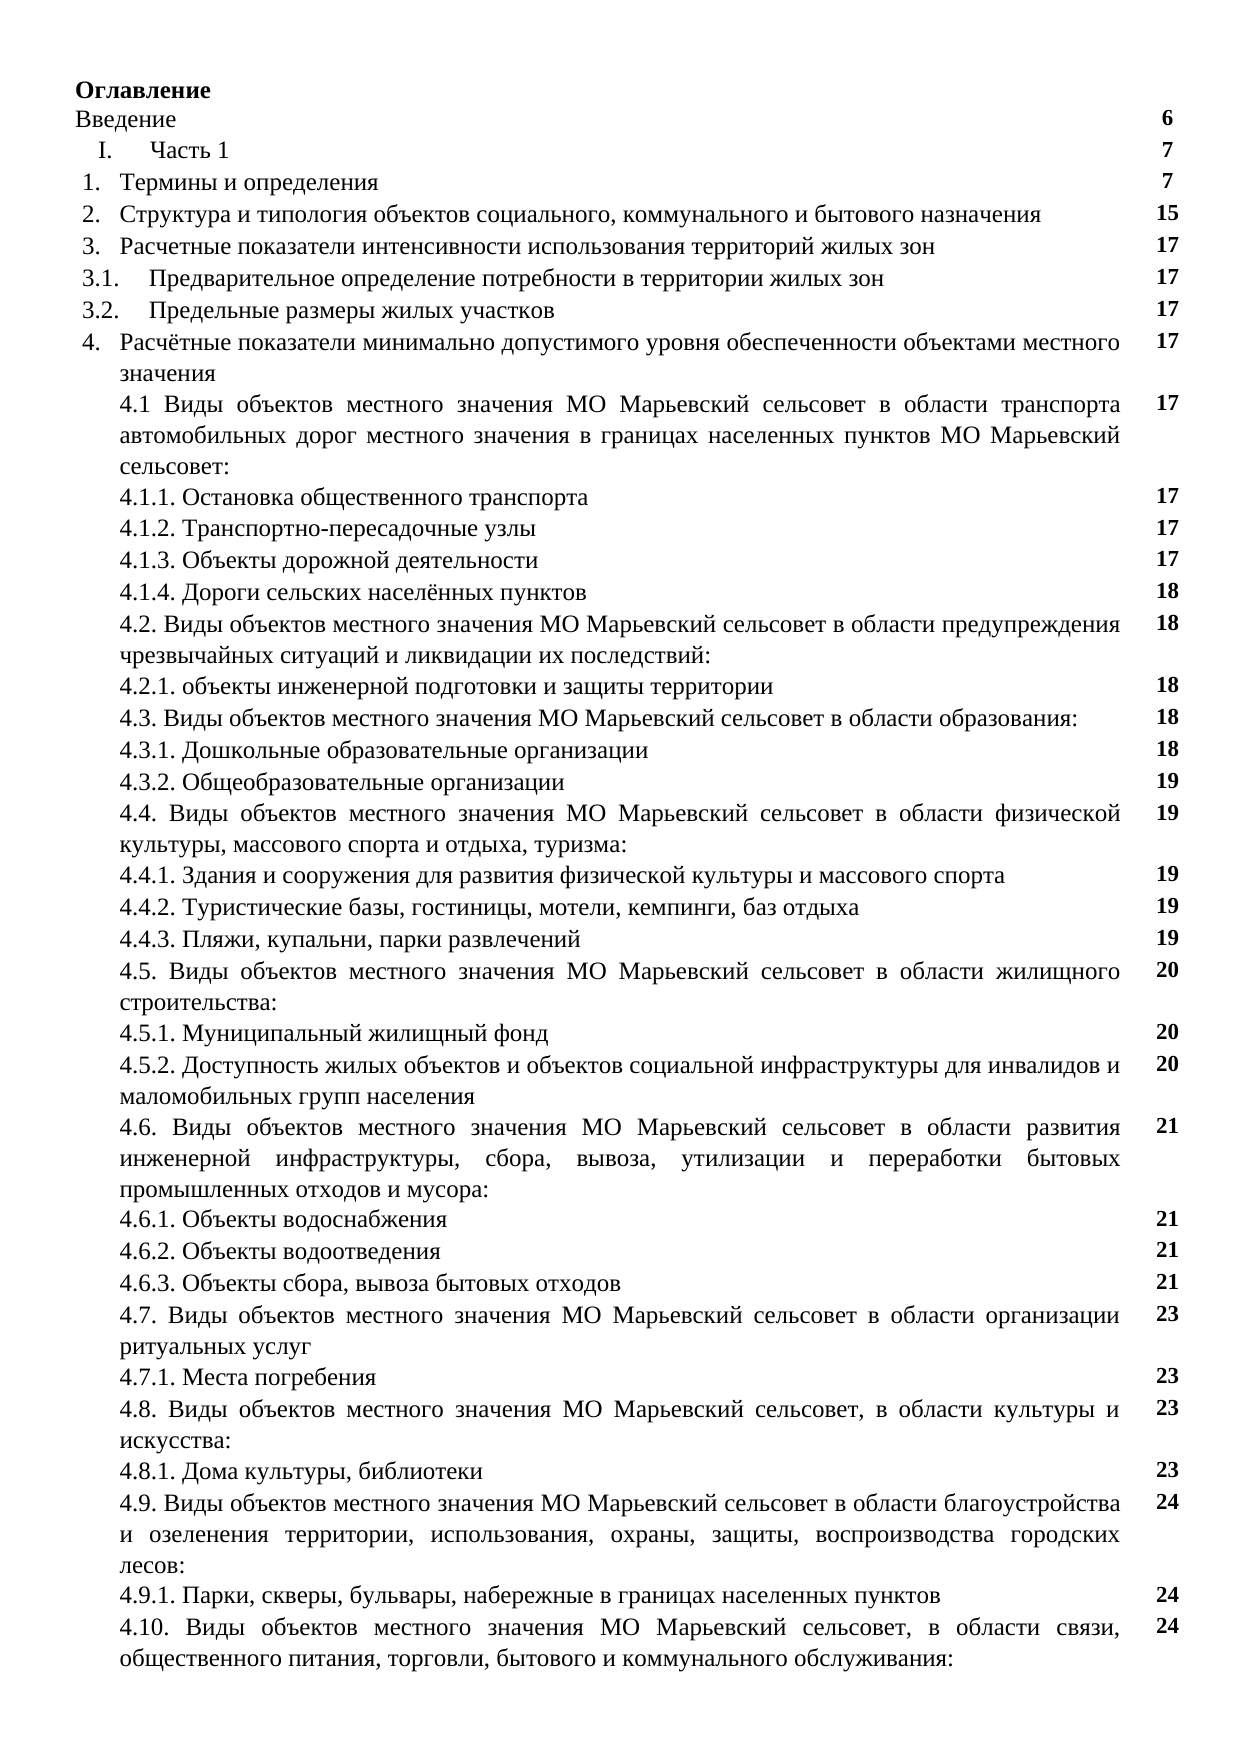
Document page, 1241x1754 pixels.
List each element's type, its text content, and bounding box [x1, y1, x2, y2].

table_cell Часть 1 [64, 136, 1133, 167]
table_cell 4.4.2. Туристические базы, гостиницы, мотели, кемпинги, баз отдыха [64, 892, 1133, 924]
text Оглавление [75, 75, 1165, 104]
table_header Введение [64, 104, 1133, 136]
table_cell 24 [1133, 1488, 1202, 1581]
table_cell 4.8. Виды объектов местного значения МО Марьевский сельсовет, в области культуры и искусства: [64, 1394, 1133, 1456]
table_cell 17 [1133, 514, 1202, 545]
table_cell Структура и типология объектов социального, коммунального и бытового назначения [64, 199, 1133, 231]
table_cell Расчетные показатели интенсивности использования территорий жилых зон [64, 231, 1133, 263]
table_cell 4.3.1. Дошкольные образовательные организации [64, 735, 1133, 767]
table_cell 4.9.1. Парки, скверы, бульвары, набережные в границах населенных пунктов [64, 1581, 1133, 1612]
table_cell 23 [1133, 1456, 1202, 1488]
table_cell 19 [1133, 860, 1202, 892]
table_cell 21 [1133, 1236, 1202, 1268]
table_cell 4.4. Виды объектов местного значения МО Марьевский сельсовет в области физической культуры, массового спорта и отдыха, туризма: [64, 799, 1133, 860]
table_cell 4.7.1. Места погребения [64, 1362, 1133, 1394]
table_cell 20 [1133, 956, 1202, 1018]
table_cell 4.6.3. Объекты сбора, вывоза бытовых отходов [64, 1268, 1133, 1300]
table_cell 4.10. Виды объектов местного значения МО Марьевский сельсовет, в области связи, общественного питания, торговли, бытового и коммунального обслуживания: [64, 1613, 1133, 1674]
table_cell 18 [1133, 735, 1202, 767]
table_cell 4.6.2. Объекты водоотведения [64, 1236, 1133, 1268]
table_cell 18 [1133, 577, 1202, 609]
table_header 6 [1133, 104, 1202, 136]
table_cell 18 [1133, 609, 1202, 671]
table_cell 4.3. Виды объектов местного значения МО Марьевский сельсовет в области образования: [64, 703, 1133, 735]
table_cell 23 [1133, 1300, 1202, 1362]
table_cell 17 [1133, 231, 1202, 263]
table_cell Предварительное определение потребности в территории жилых зон [64, 263, 1133, 295]
table_cell 15 [1133, 199, 1202, 231]
table_cell 4.2. Виды объектов местного значения МО Марьевский сельсовет в области предупреждения чрезвычайных ситуаций и ликвидации их последствий: [64, 609, 1133, 671]
table_cell 18 [1133, 671, 1202, 703]
table_cell 4.8.1. Дома культуры, библиотеки [64, 1456, 1133, 1488]
table_cell 4.5.1. Муниципальный жилищный фонд [64, 1018, 1133, 1050]
table_cell 18 [1133, 703, 1202, 735]
table_cell 21 [1133, 1112, 1202, 1204]
table_cell 21 [1133, 1205, 1202, 1236]
table_cell 17 [1133, 327, 1202, 389]
table_cell 19 [1133, 924, 1202, 956]
table_cell 21 [1133, 1268, 1202, 1300]
table_cell 4.1 Виды объектов местного значения МО Марьевский сельсовет в области транспорта автомобильных дорог местного значения в границах населенных пунктов МО Марьевский сельсовет: [64, 389, 1133, 482]
table_cell Термины и определения [64, 168, 1133, 199]
table_cell 17 [1133, 545, 1202, 577]
table_cell 4.7. Виды объектов местного значения МО Марьевский сельсовет в области организации ритуальных услуг [64, 1300, 1133, 1362]
table_cell 23 [1133, 1394, 1202, 1456]
table_cell 4.6.1. Объекты водоснабжения [64, 1205, 1133, 1236]
table_cell 17 [1133, 263, 1202, 295]
table_cell 4.4.1. Здания и сооружения для развития физической культуры и массового спорта [64, 860, 1133, 892]
table_cell 4.3.2. Общеобразовательные организации [64, 767, 1133, 798]
table_cell 4.1.3. Объекты дорожной деятельности [64, 545, 1133, 577]
table_cell 20 [1133, 1050, 1202, 1112]
table_cell 4.1.2. Транспортно-пересадочные узлы [64, 514, 1133, 545]
table_cell 4.5. Виды объектов местного значения МО Марьевский сельсовет в области жилищного строительства: [64, 956, 1133, 1018]
table_cell 4.1.4. Дороги сельских населённых пунктов [64, 577, 1133, 609]
table_cell 24 [1133, 1581, 1202, 1612]
table_cell 19 [1133, 767, 1202, 798]
table_cell 24 [1133, 1613, 1202, 1674]
table_cell 7 [1133, 136, 1202, 167]
table_cell 19 [1133, 799, 1202, 860]
table_cell 4.4.3. Пляжи, купальни, парки развлечений [64, 924, 1133, 956]
table_cell 23 [1133, 1362, 1202, 1394]
table_cell 17 [1133, 482, 1202, 513]
table_cell 4.9. Виды объектов местного значения МО Марьевский сельсовет в области благоустройства и озеленения территории, использования, охраны, защиты, воспроизводства городских лесов: [64, 1488, 1133, 1581]
table_cell 4.2.1. объекты инженерной подготовки и защиты территории [64, 671, 1133, 703]
table_cell 4.5.2. Доступность жилых объектов и объектов социальной инфраструктуры для инвалидов и маломобильных групп населения [64, 1050, 1133, 1112]
table_cell 7 [1133, 168, 1202, 199]
table_cell 19 [1133, 892, 1202, 924]
table_cell Расчётные показатели минимально допустимого уровня обеспеченности объектами местного значения [64, 327, 1133, 389]
table_cell 4.6. Виды объектов местного значения МО Марьевский сельсовет в области развития инженерной инфраструктуры, сбора, вывоза, утилизации и переработки бытовых промышленных отходов и мусора: [64, 1112, 1133, 1204]
table_cell 20 [1133, 1018, 1202, 1050]
table_cell Предельные размеры жилых участков [64, 295, 1133, 327]
table_cell 17 [1133, 295, 1202, 327]
table_cell 17 [1133, 389, 1202, 482]
table_cell 4.1.1. Остановка общественного транспорта [64, 482, 1133, 513]
